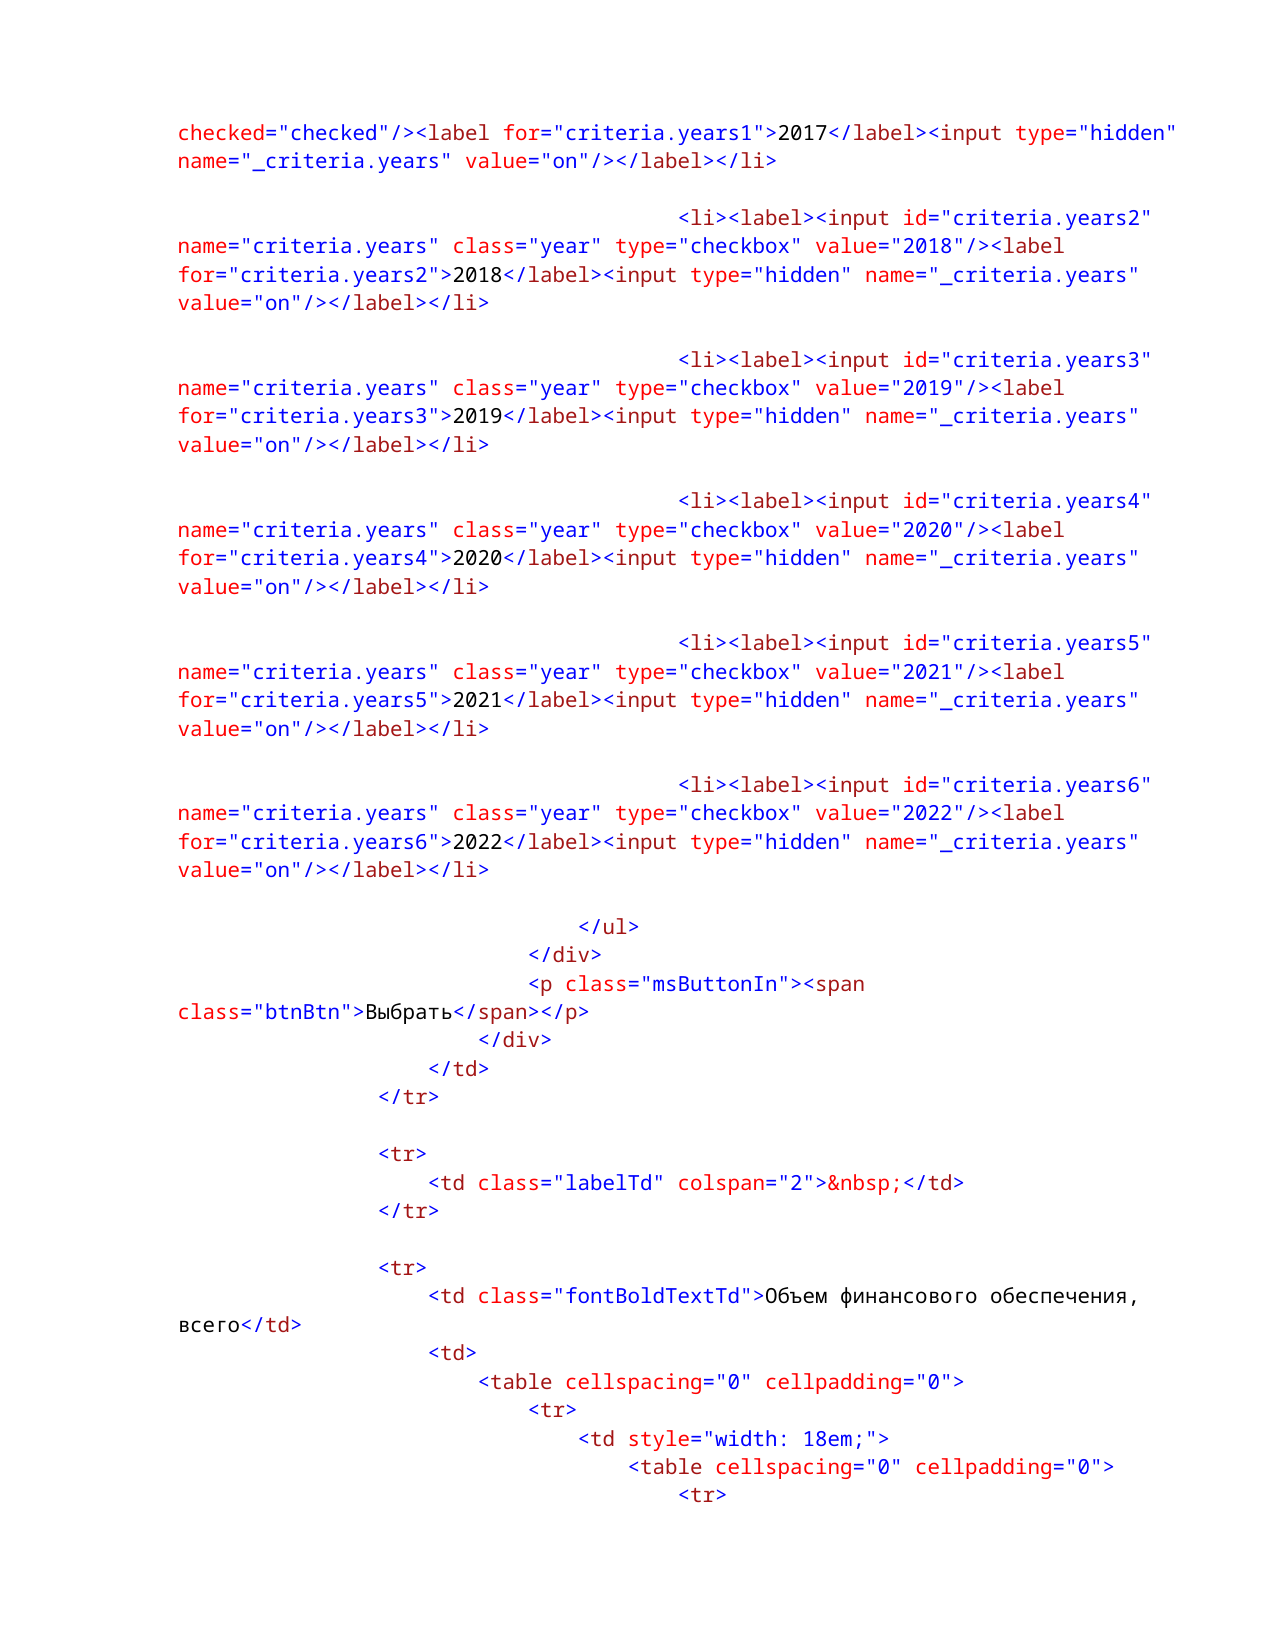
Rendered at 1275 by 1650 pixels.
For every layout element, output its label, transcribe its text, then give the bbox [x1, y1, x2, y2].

text </td> [177, 1054, 1186, 1082]
text <tr> [177, 1253, 1186, 1282]
text <td style="width: 18em;"> [177, 1424, 1186, 1452]
text <tr> [177, 1139, 1186, 1168]
text <table cellspacing="0" cellpadding="0"> [177, 1367, 1186, 1395]
text <td class="fontBoldTextTd">Объем финансового обеспечения, всего</td> [177, 1282, 1186, 1338]
text <li><label><input id="criteria.years4" name="criteria.years" class="year" type="checkbox" value="2020"/><label for="criteria.years4">2020</label><input type="hidden" name="_criteria.years" value="on"/></label></li> [177, 487, 1186, 600]
text <li><label><input id="criteria.years3" name="criteria.years" class="year" type="checkbox" value="2019"/><label for="criteria.years3">2019</label><input type="hidden" name="_criteria.years" value="on"/></label></li> [177, 345, 1186, 458]
text </tr> [177, 1196, 1186, 1225]
text <tr> [177, 1481, 1186, 1509]
text <li><label><input id="criteria.years6" name="criteria.years" class="year" type="checkbox" value="2022"/><label for="criteria.years6">2022</label><input type="hidden" name="_criteria.years" value="on"/></label></li> [177, 770, 1186, 884]
text </ul> [177, 912, 1186, 940]
text <li><label><input id="criteria.years2" name="criteria.years" class="year" type="checkbox" value="2018"/><label for="criteria.years2">2018</label><input type="hidden" name="_criteria.years" value="on"/></label></li> [177, 203, 1186, 317]
text <p class="msButtonIn"><span class="btnBtn">Выбрать</span></p> [177, 969, 1186, 1026]
text <td class="labelTd" colspan="2">&nbsp;</td> [177, 1168, 1186, 1196]
text </div> [177, 940, 1186, 969]
text <li><label><input id="criteria.years5" name="criteria.years" class="year" type="checkbox" value="2021"/><label for="criteria.years5">2021</label><input type="hidden" name="_criteria.years" value="on"/></label></li> [177, 628, 1186, 742]
text </div> [177, 1026, 1186, 1054]
text </tr> [177, 1082, 1186, 1111]
text <td> [177, 1338, 1186, 1367]
text <table cellspacing="0" cellpadding="0"> [177, 1452, 1186, 1481]
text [177, 118, 1186, 175]
text <tr> [177, 1395, 1186, 1424]
